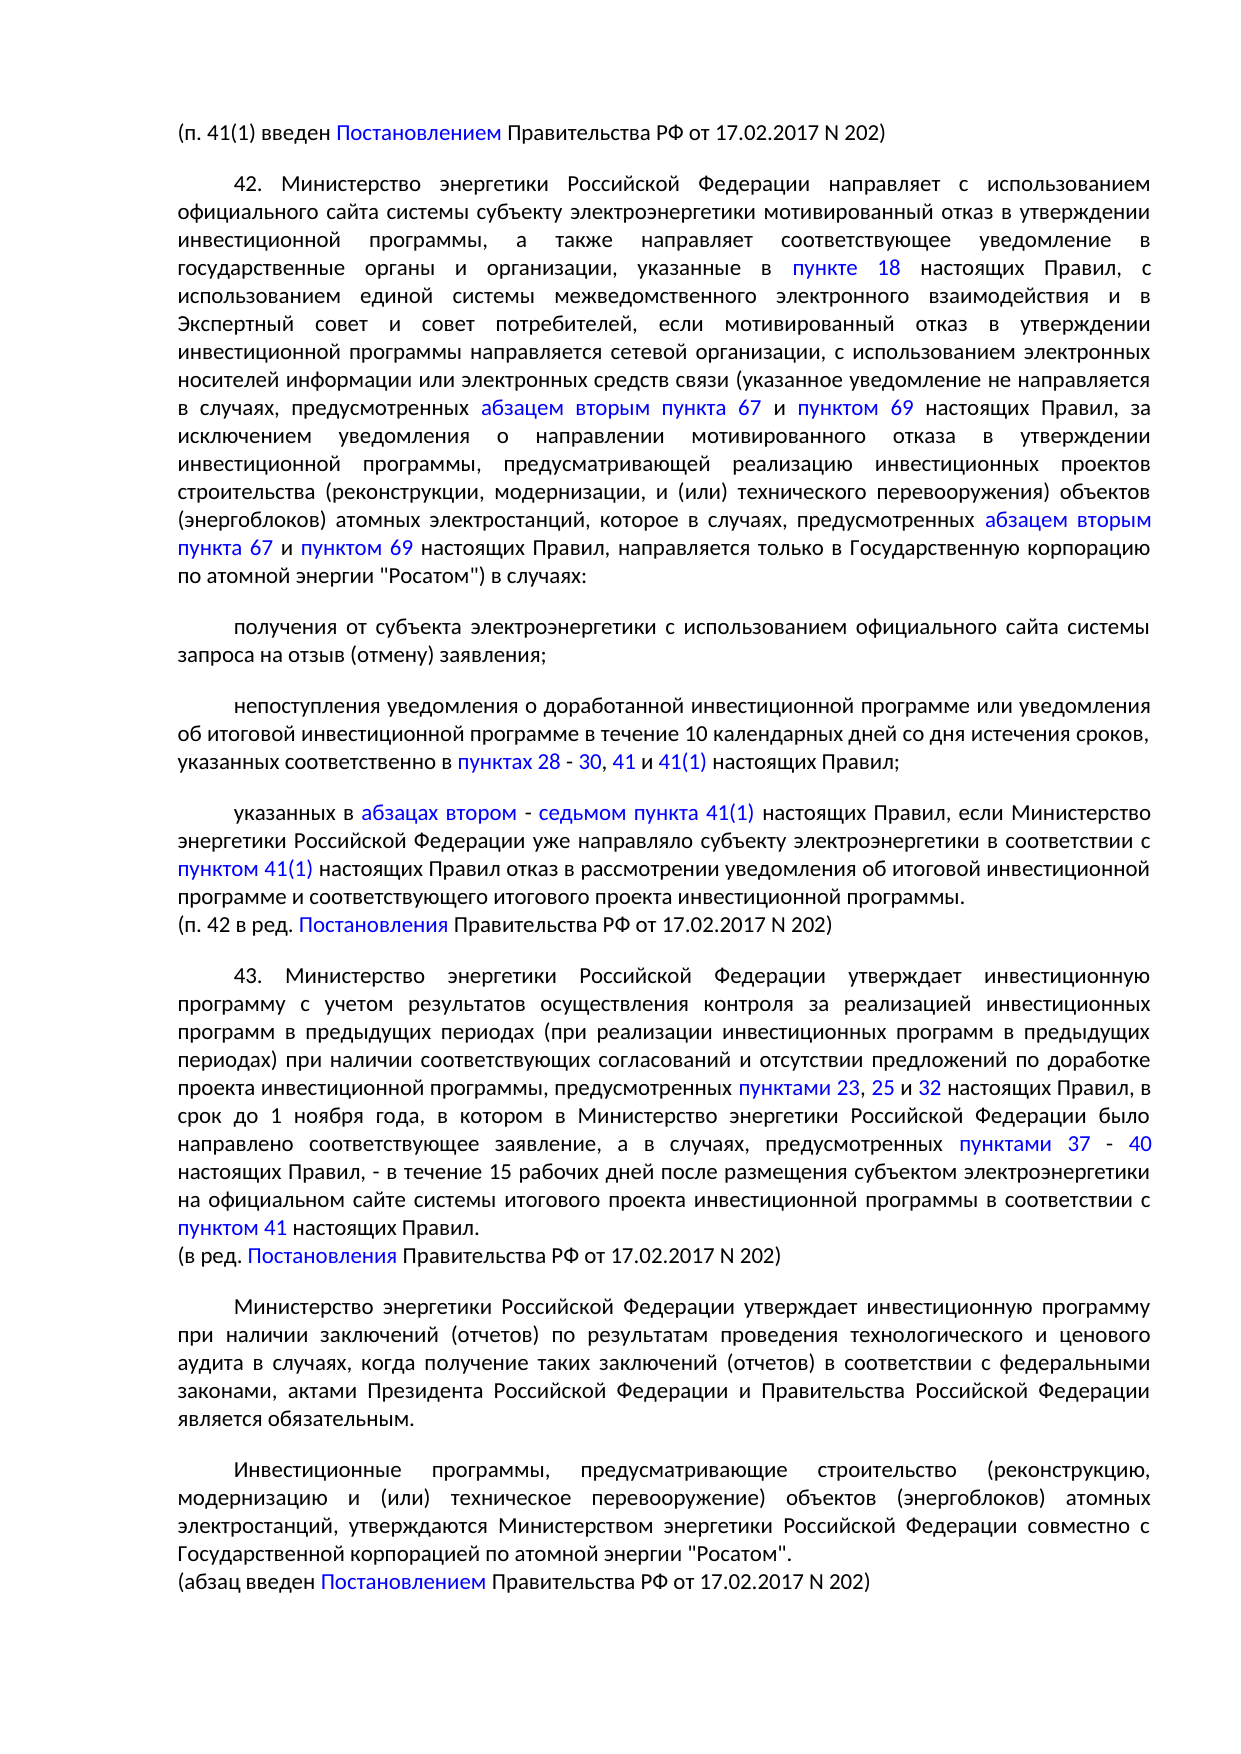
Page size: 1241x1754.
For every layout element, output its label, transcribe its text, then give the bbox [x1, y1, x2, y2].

text 43. Министерство энергетики Российской Федерации утверждает инвестиционную программу с учетом результатов осуществления контроля за реализацией инвестиционных программ в предыдущих периодах (при реализации инвестиционных программ в предыдущих периодах) при наличии соответствующих согласований и отсутствии предложений по доработке проекта инвестиционной программы, предусмотренных пунктами 23, 25 и 32 настоящих Правил, в срок до 1 ноября года, в котором в Министерство энергетики Российской Федерации было направлено соответствующее заявление, а в случаях, предусмотренных пунктами 37 - 40 настоящих Правил, - в течение 15 рабочих дней после размещения субъектом электроэнергетики на официальном сайте системы итогового проекта инвестиционной программы в соответствии с пунктом 41 настоящих Правил. [177, 961, 1152, 1241]
text непоступления уведомления о доработанной инвестиционной программе или уведомления об итоговой инвестиционной программе в течение 10 календарных дней со дня истечения сроков, указанных соответственно в пунктах 28 - 30, 41 и 41(1) настоящих Правил; [177, 691, 1152, 775]
text указанных в абзацах втором - седьмом пункта 41(1) настоящих Правил, если Министерство энергетики Российской Федерации уже направляло субъекту электроэнергетики в соответствии с пунктом 41(1) настоящих Правил отказ в рассмотрении уведомления об итоговой инвестиционной программе и соответствующего итогового проекта инвестиционной программы. [177, 798, 1152, 910]
text (абзац введен Постановлением Правительства РФ от 17.02.2017 N 202) [177, 1567, 1152, 1596]
text 42. Министерство энергетики Российской Федерации направляет с использованием официального сайта системы субъекту электроэнергетики мотивированный отказ в утверждении инвестиционной программы, а также направляет соответствующее уведомление в государственные органы и организации, указанные в пункте 18 настоящих Правил, с использованием единой системы межведомственного электронного взаимодействия и в Экспертный совет и совет потребителей, если мотивированный отказ в утверждении инвестиционной программы направляется сетевой организации, с использованием электронных носителей информации или электронных средств связи (указанное уведомление не направляется в случаях, предусмотренных абзацем вторым пункта 67 и пунктом 69 настоящих Правил, за исключением уведомления о направлении мотивированного отказа в утверждении инвестиционной программы, предусматривающей реализацию инвестиционных проектов строительства (реконструкции, модернизации, и (или) технического перевооружения) объектов (энергоблоков) атомных электростанций, которое в случаях, предусмотренных абзацем вторым пункта 67 и пунктом 69 настоящих Правил, направляется только в Государственную корпорацию по атомной энергии "Росатом") в случаях: [177, 169, 1152, 589]
text (п. 42 в ред. Постановления Правительства РФ от 17.02.2017 N 202) [177, 910, 1152, 938]
text Министерство энергетики Российской Федерации утверждает инвестиционную программу при наличии заключений (отчетов) по результатам проведения технологического и ценового аудита в случаях, когда получение таких заключений (отчетов) в соответствии с федеральными законами, актами Президента Российской Федерации и Правительства Российской Федерации является обязательным. [177, 1292, 1152, 1432]
text получения от субъекта электроэнергетики с использованием официального сайта системы запроса на отзыв (отмену) заявления; [177, 612, 1152, 668]
text (в ред. Постановления Правительства РФ от 17.02.2017 N 202) [177, 1241, 1152, 1269]
text Инвестиционные программы, предусматривающие строительство (реконструкцию, модернизацию и (или) техническое перевооружение) объектов (энергоблоков) атомных электростанций, утверждаются Министерством энергетики Российской Федерации совместно с Государственной корпорацией по атомной энергии "Росатом". [177, 1455, 1152, 1567]
text (п. 41(1) введен Постановлением Правительства РФ от 17.02.2017 N 202) [177, 118, 1152, 146]
